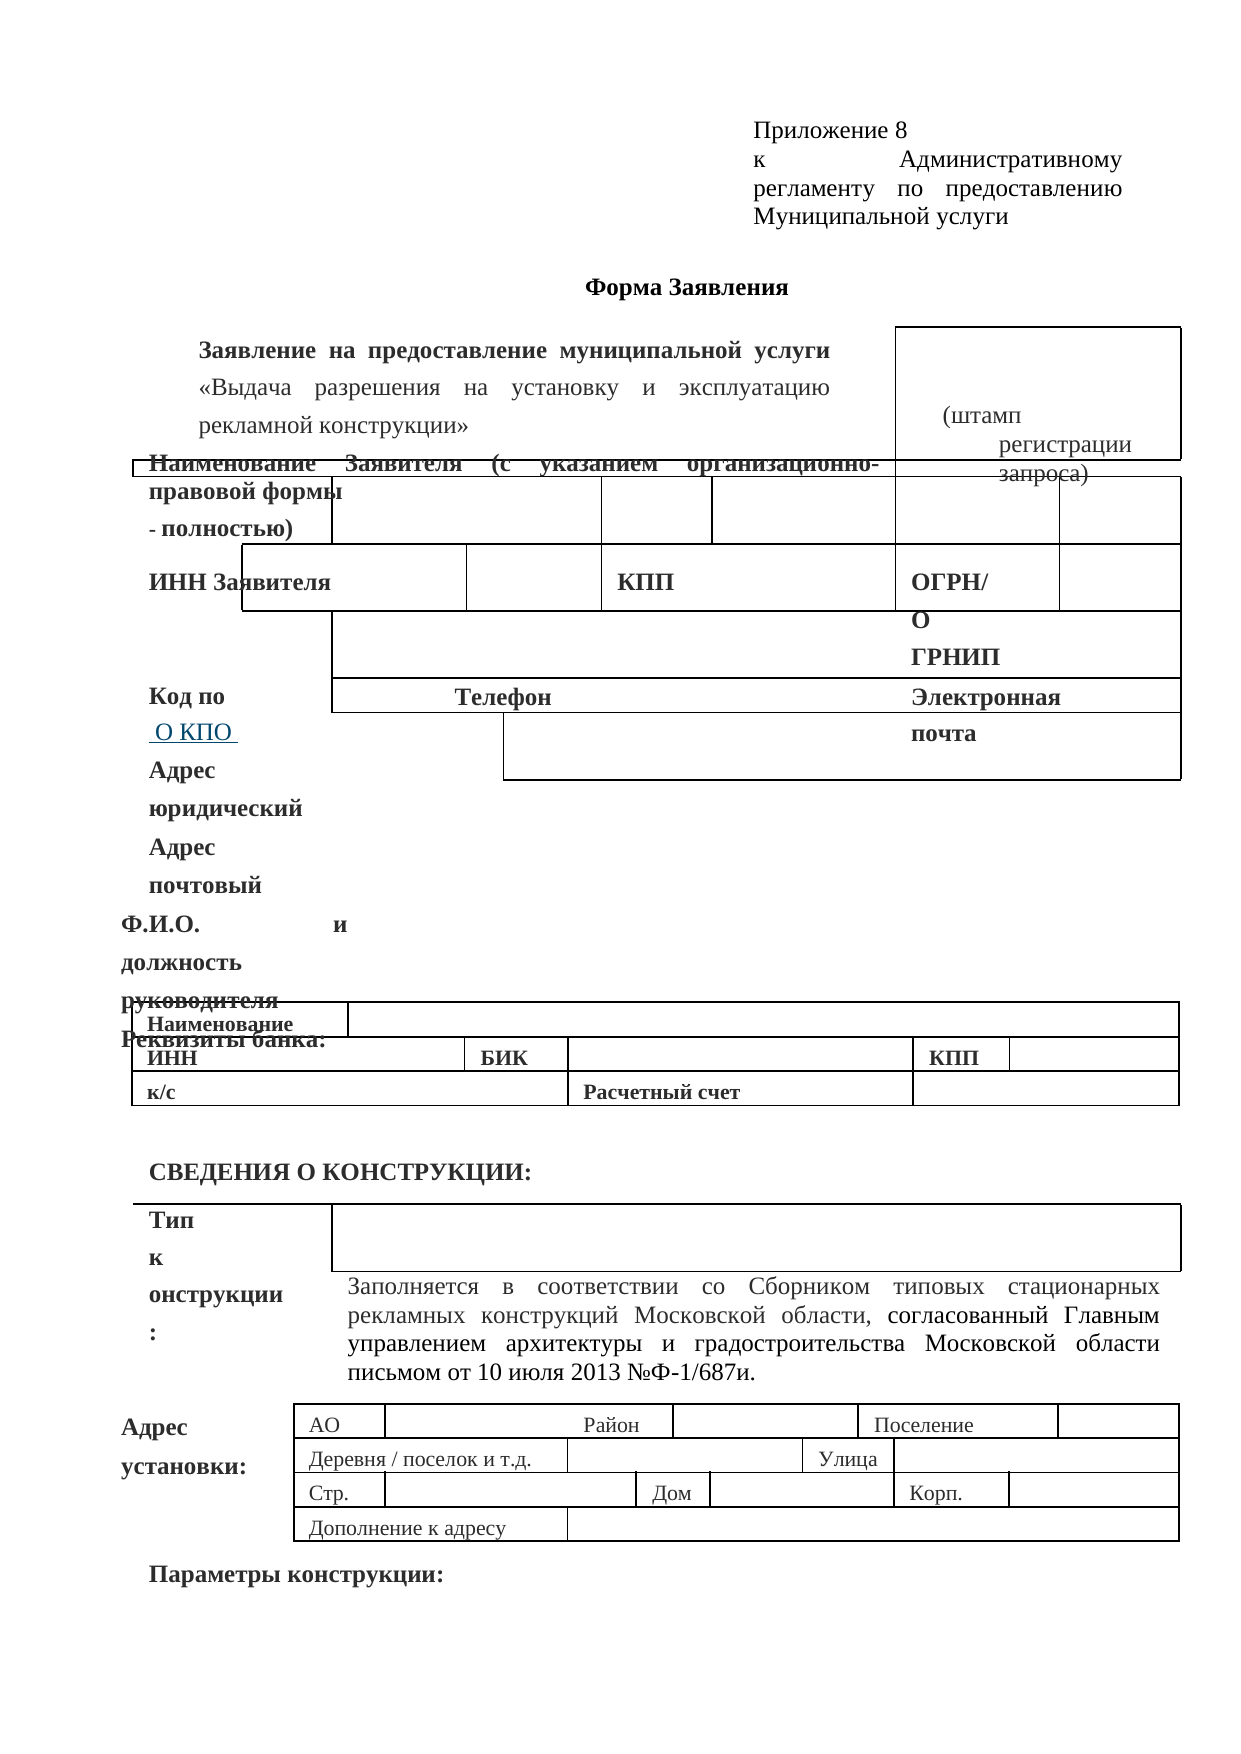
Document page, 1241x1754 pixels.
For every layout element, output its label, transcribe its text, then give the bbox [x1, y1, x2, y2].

text Адрес юридический Адрес почтовый [148, 755, 311, 898]
text Код по [148, 681, 347, 709]
list полностью) [148, 513, 879, 542]
text Заполняется в соответствии со Сборником типовых стационарных рекламных конструкций Московской области, согласованный Главным управлением архитектуры и градостроительства Московской области письмом от 10 июля 2013 №Ф-1/687и. [347, 1271, 1160, 1386]
text к Административному регламенту по предоставлению Муниципальной услуги [753, 144, 1122, 230]
text Параметры конструкции: [148, 1559, 1192, 1588]
text Наименование Заявителя (с указанием организационно-правовой формы [148, 448, 879, 505]
text ИНН Заявителя КПП ОГРН/ ОГРНИП [148, 567, 1007, 671]
text почта [911, 718, 1192, 747]
text Телефон Электронная [454, 682, 1192, 711]
text Приложение 8 [753, 115, 1192, 144]
text Заявление на предоставление муниципальной услуги «Выдача разрешения на установку и эксплуатацию рекламной конструкции» [198, 335, 830, 438]
text Ф.И.О. и должность руководителя Реквизиты банка: [121, 909, 347, 1052]
text (штамп регистрации запроса) [942, 401, 1133, 487]
subtitle Форма Заявления [181, 272, 1192, 301]
text Адрес установки: [121, 1412, 259, 1480]
text О КПО [148, 717, 347, 745]
text СВЕДЕНИЯ О КОНСТРУКЦИИ: [148, 1157, 1192, 1185]
text Тип конструкции: [148, 1205, 286, 1345]
